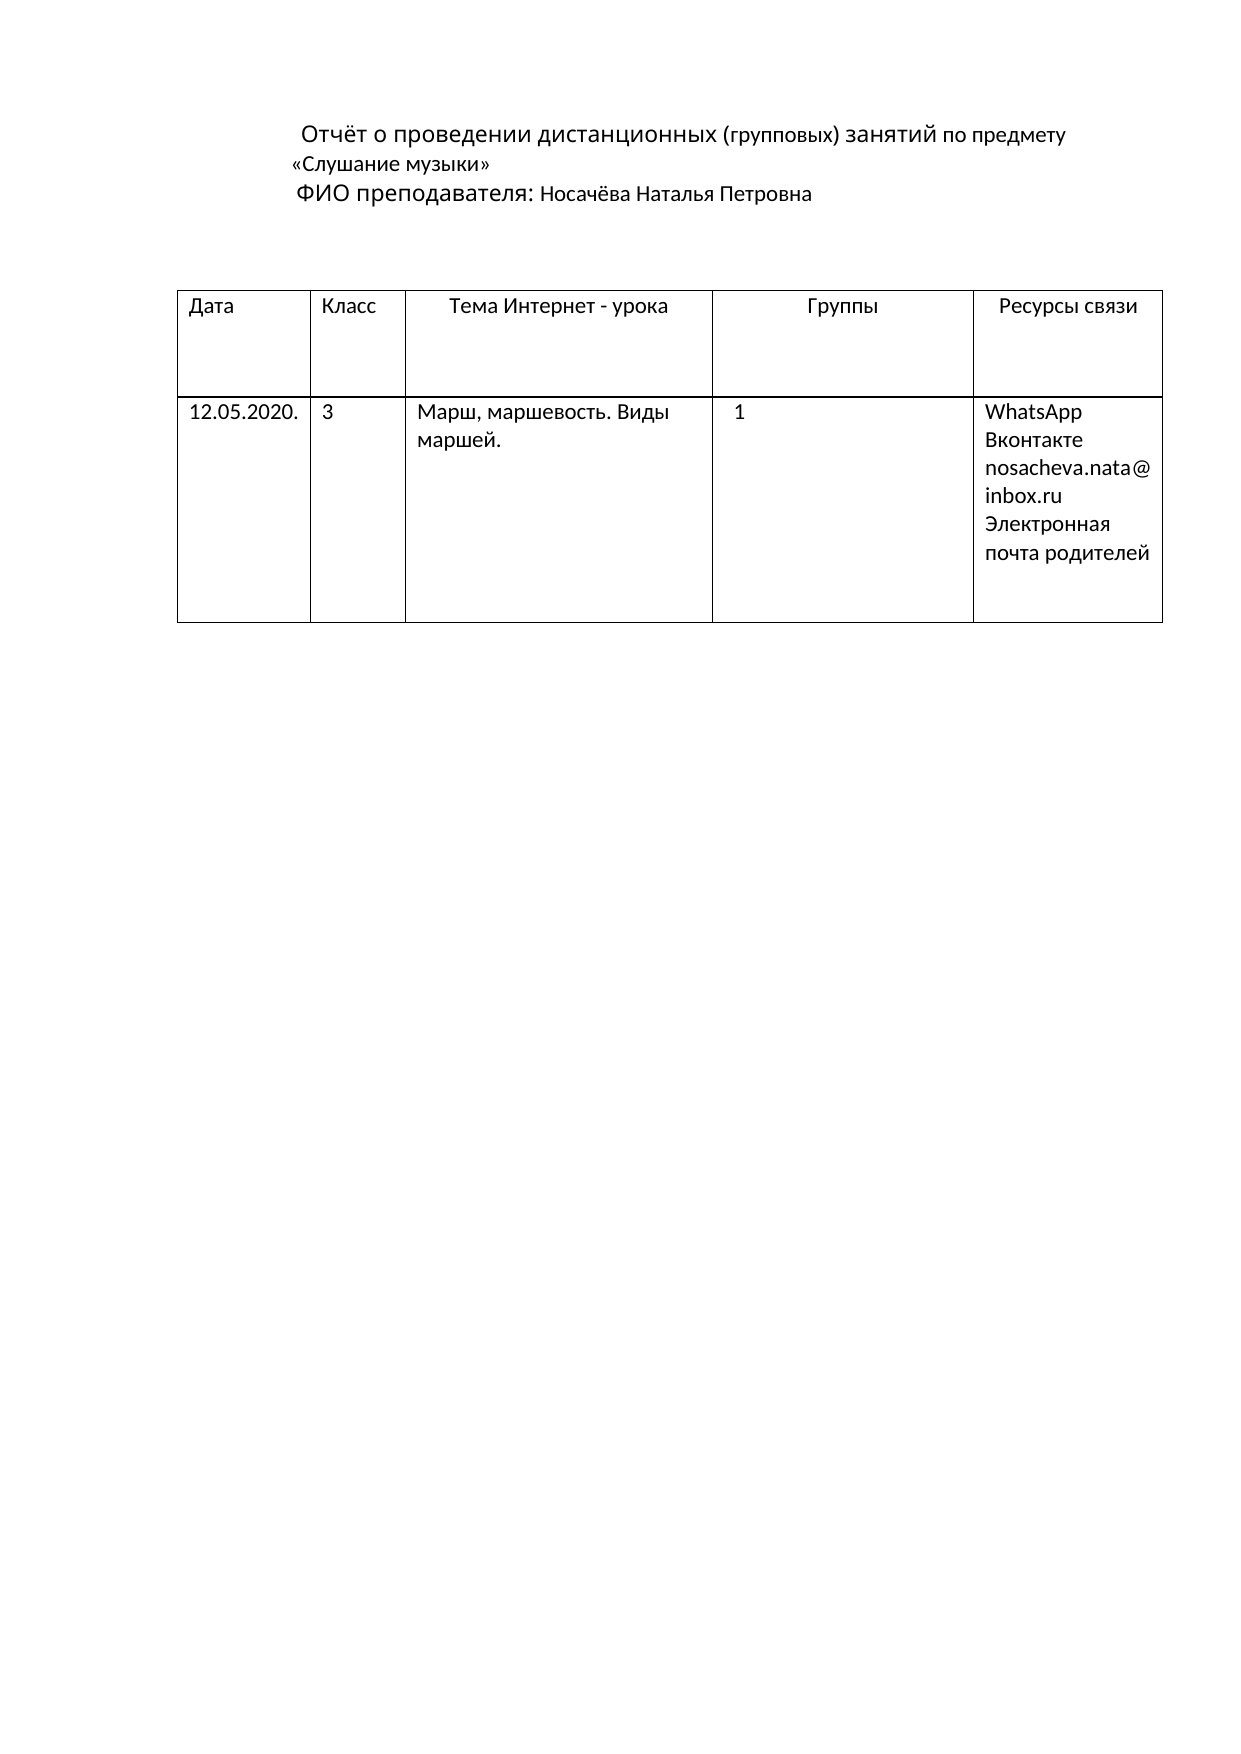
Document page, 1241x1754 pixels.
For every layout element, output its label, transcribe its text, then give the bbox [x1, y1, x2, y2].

table_header Класс [311, 291, 405, 396]
table_cell WhatsApp Вконтакте nosacheva.nata@ inbox.ru Электронная почта родителей [974, 398, 1162, 622]
table_header Дата [178, 291, 310, 396]
table_header Тема Интернет - урока [406, 291, 712, 396]
text ФИО преподавателя: Носачёва Наталья Петровна [177, 177, 1152, 209]
table_cell 3 [311, 398, 405, 622]
table_header Ресурсы связи [974, 291, 1162, 396]
text «Слушание музыки» [177, 149, 1152, 177]
table_cell Марш, маршевость. Виды маршей. [406, 398, 712, 622]
table_header Группы [713, 291, 973, 396]
table_cell 12.05.2020. [178, 398, 310, 622]
text Отчёт о проведении дистанционных (групповых) занятий по предмету [177, 118, 1152, 149]
